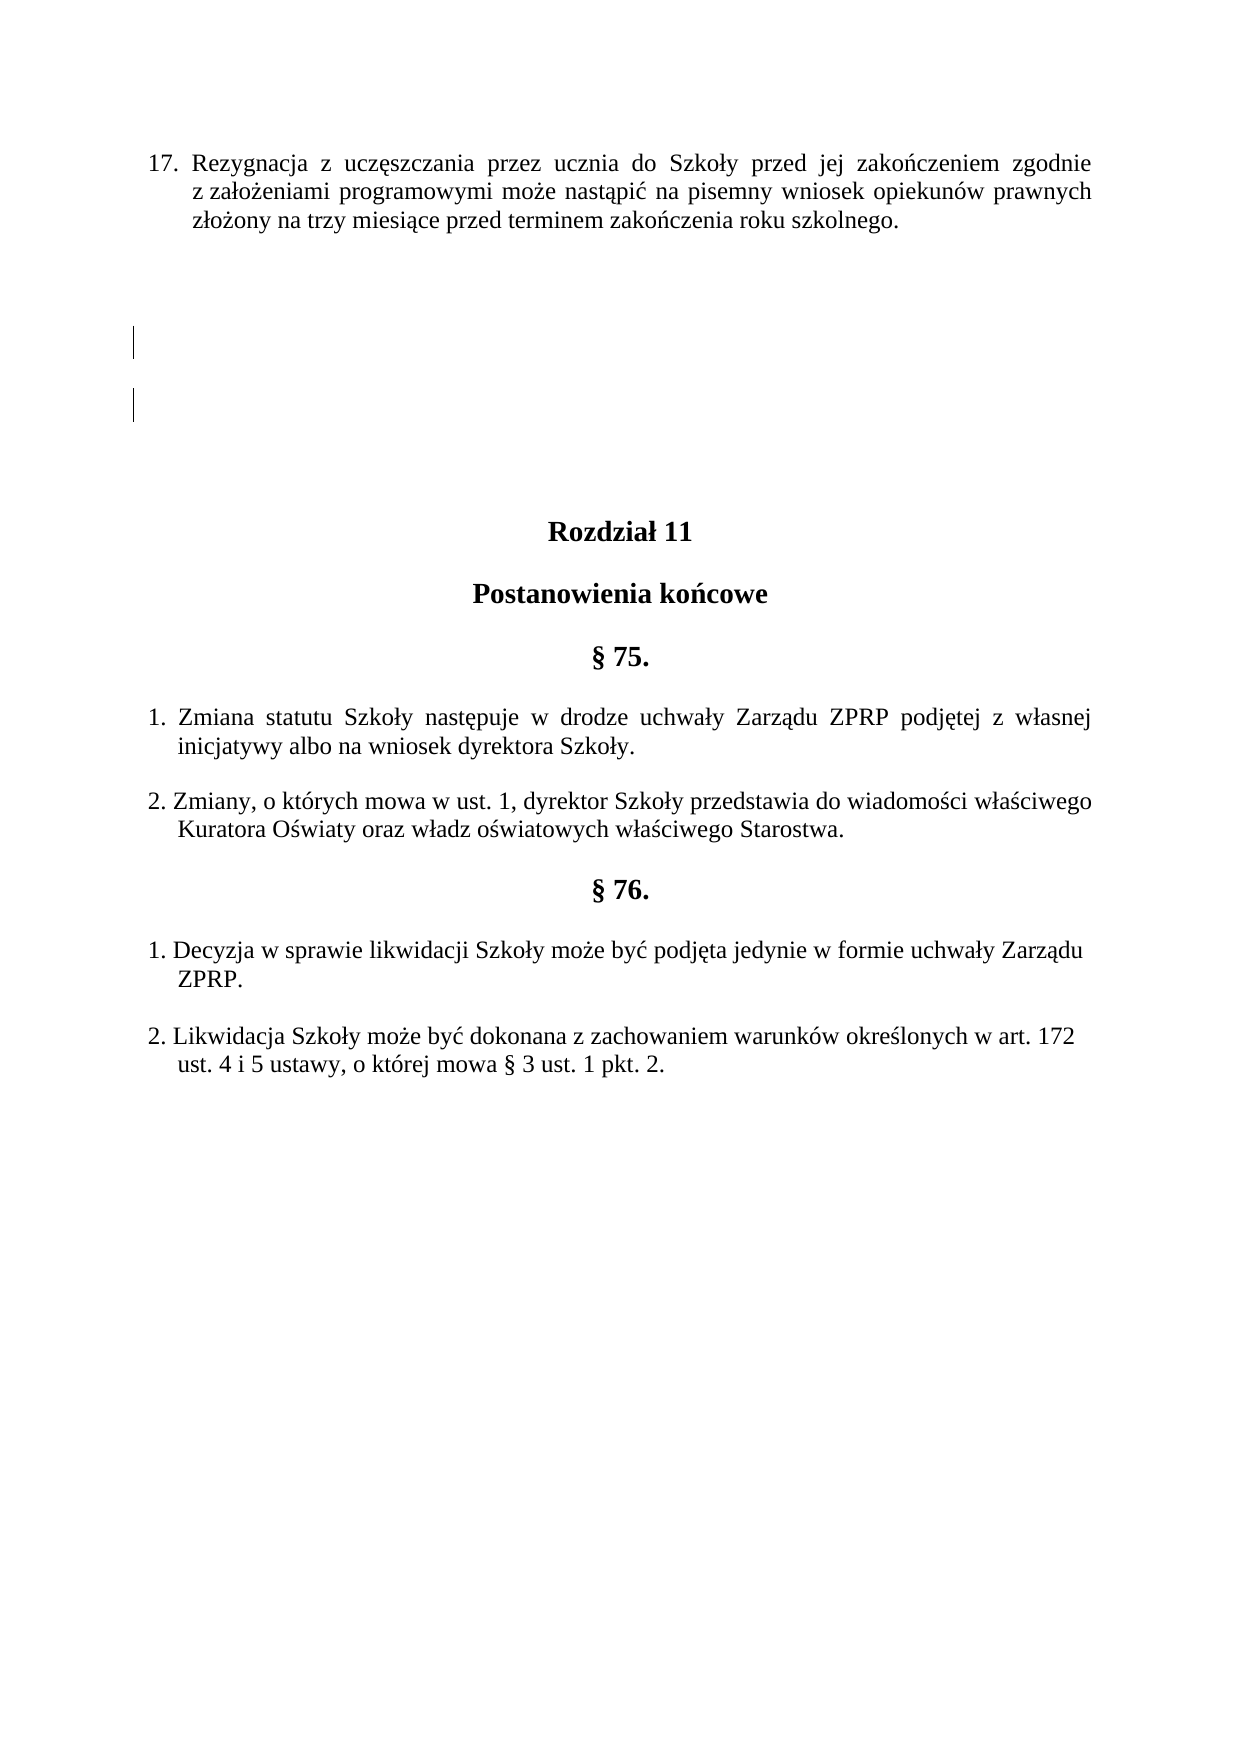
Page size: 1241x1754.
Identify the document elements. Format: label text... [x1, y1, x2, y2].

list 2. Likwidacja Szkoły może być dokonana z zachowaniem warunków określonych w art. 172 ust. 4 i 5 ustawy, o której mowa § 3 ust. 1 pkt. 2. [148, 1021, 1093, 1078]
text 17. Rezygnacja z uczęszczania przez ucznia do Szkoły przed jej zakończeniem zgodnie z założeniami programowymi może nastąpić na pisemny wniosek opiekunów prawnych złożony na trzy miesiące przed terminem zakończenia roku szkolnego. [148, 148, 1093, 234]
text Rozdział 11 [148, 514, 1093, 547]
text § 75. [148, 639, 1093, 673]
text 1. Decyzja w sprawie likwidacji Szkoły może być podjęta jedynie w formie uchwały Zarządu ZPRP. [148, 935, 1093, 993]
text Postanowienia końcowe [148, 577, 1093, 610]
text 1. Zmiana statutu Szkoły następuje w drodze uchwały Zarządu ZPRP podjętej z własnej inicjatywy albo na wniosek dyrektora Szkoły. [148, 702, 1093, 759]
text § 76. [148, 872, 1093, 906]
list 2. Zmiany, o których mowa w ust. 1, dyrektor Szkoły przedstawia do wiadomości właściwego Kuratora Oświaty oraz władz oświatowych właściwego Starostwa. [148, 786, 1093, 843]
